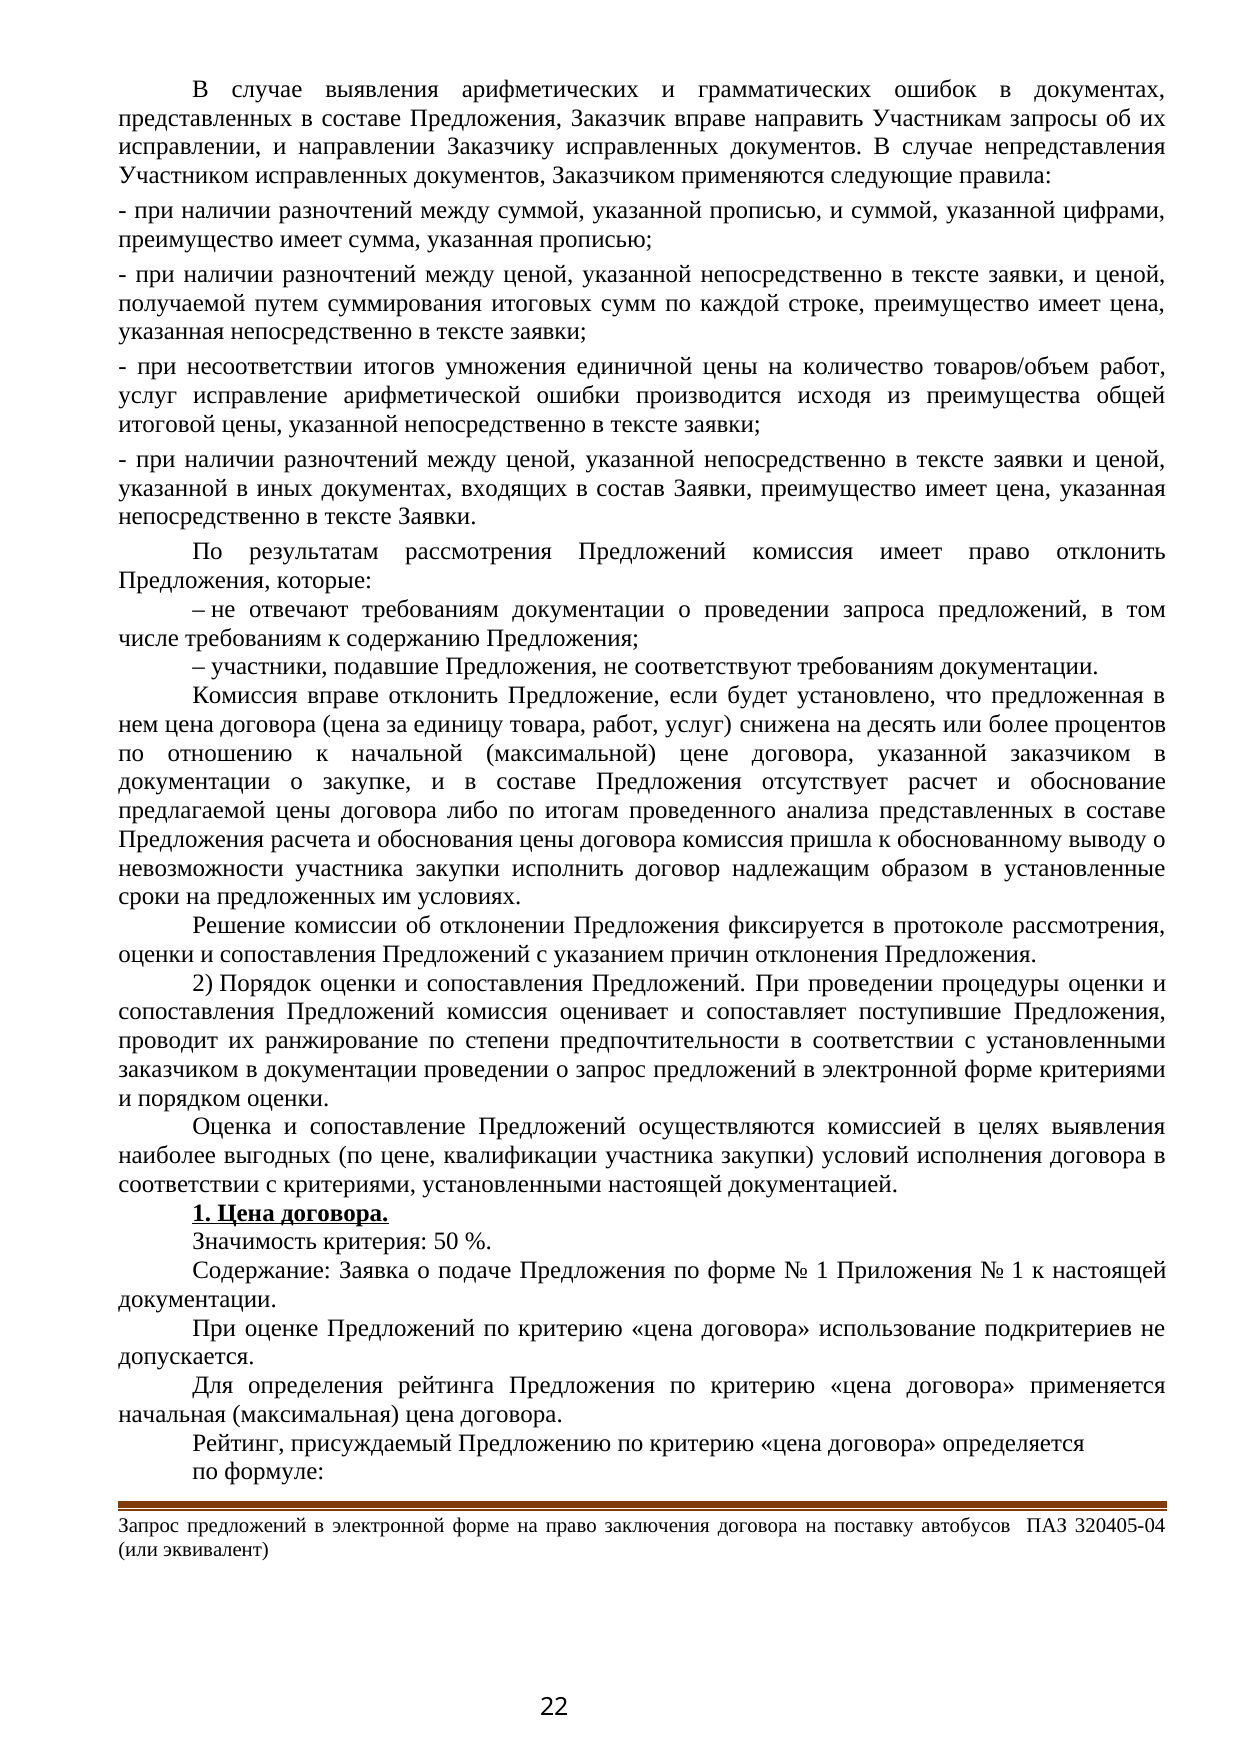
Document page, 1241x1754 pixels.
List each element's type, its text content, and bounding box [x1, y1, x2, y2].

text Значимость критерия: 50 %. [118, 1226, 1167, 1255]
text Для определения рейтинга Предложения по критерию «цена договора» применяется начальная (максимальная) цена договора. [118, 1370, 1167, 1428]
text – не отвечают требованиям документации о проведении запроса предложений, в том числе требованиям к содержанию Предложения; [118, 594, 1167, 651]
text – участники, подавшие Предложения, не соответствуют требованиям документации. [118, 651, 1167, 680]
text - при наличии разночтений между ценой, указанной непосредственно в тексте заявки и ценой, указанной в иных документах, входящих в состав Заявки, преимущество имеет цена, указанная непосредственно в тексте Заявки. [118, 444, 1167, 530]
text По результатам рассмотрения Предложений комиссия имеет право отклонить Предложения, которые: [118, 536, 1167, 594]
text 2) Порядок оценки и сопоставления Предложений. При проведении процедуры оценки и сопоставления Предложений комиссия оценивает и сопоставляет поступившие Предложения, проводит их ранжирование по степени предпочтительности в соответствии с установленными заказчиком в документации проведении о запрос предложений в электронной форме критериями и порядком оценки. [118, 968, 1167, 1111]
text Рейтинг, присуждаемый Предложению по критерию «цена договора» определяется [118, 1428, 1167, 1456]
text При оценке Предложений по критерию «цена договора» использование подкритериев не допускается. [118, 1313, 1167, 1370]
text В случае выявления арифметических и грамматических ошибок в документах, представленных в составе Предложения, Заказчик вправе направить Участникам запросы об их исправлении, и направлении Заказчику исправленных документов. В случае непредставления Участником исправленных документов, Заказчиком применяются следующие правила: [118, 74, 1167, 189]
text - при наличии разночтений между ценой, указанной непосредственно в тексте заявки, и ценой, получаемой путем суммирования итоговых сумм по каждой строке, преимущество имеет цена, указанная непосредственно в тексте заявки; [118, 259, 1167, 345]
text Комиссия вправе отклонить Предложение, если будет установлено, что предложенная в нем цена договора (цена за единицу товара, работ, услуг) снижена на десять или более процентов по отношению к начальной (максимальной) цене договора, указанной заказчиком в документации о закупке, и в составе Предложения отсутствует расчет и обоснование предлагаемой цены договора либо по итогам проведенного анализа представленных в составе Предложения расчета и обоснования цены договора комиссия пришла к обоснованному выводу о невозможности участника закупки исполнить договор надлежащим образом в установленные сроки на предложенных им условиях. [118, 680, 1167, 910]
text - при наличии разночтений между суммой, указанной прописью, и суммой, указанной цифрами, преимущество имеет сумма, указанная прописью; [118, 195, 1167, 253]
text - при несоответствии итогов умножения единичной цены на количество товаров/объем работ, услуг исправление арифметической ошибки производится исходя из преимущества общей итоговой цены, указанной непосредственно в тексте заявки; [118, 351, 1167, 438]
text по формуле: [118, 1456, 1167, 1485]
text Содержание: Заявка о подаче Предложения по форме № 1 Приложения № 1 к настоящей документации. [118, 1255, 1167, 1313]
text Решение комиссии об отклонении Предложения фиксируется в протоколе рассмотрения, оценки и сопоставления Предложений с указанием причин отклонения Предложения. [118, 910, 1167, 968]
text 1. Цена договора. [118, 1198, 1167, 1226]
text Оценка и сопоставление Предложений осуществляются комиссией в целях выявления наиболее выгодных (по цене, квалификации участника закупки) условий исполнения договора в соответствии с критериями, установленными настоящей документацией. [118, 1111, 1167, 1198]
